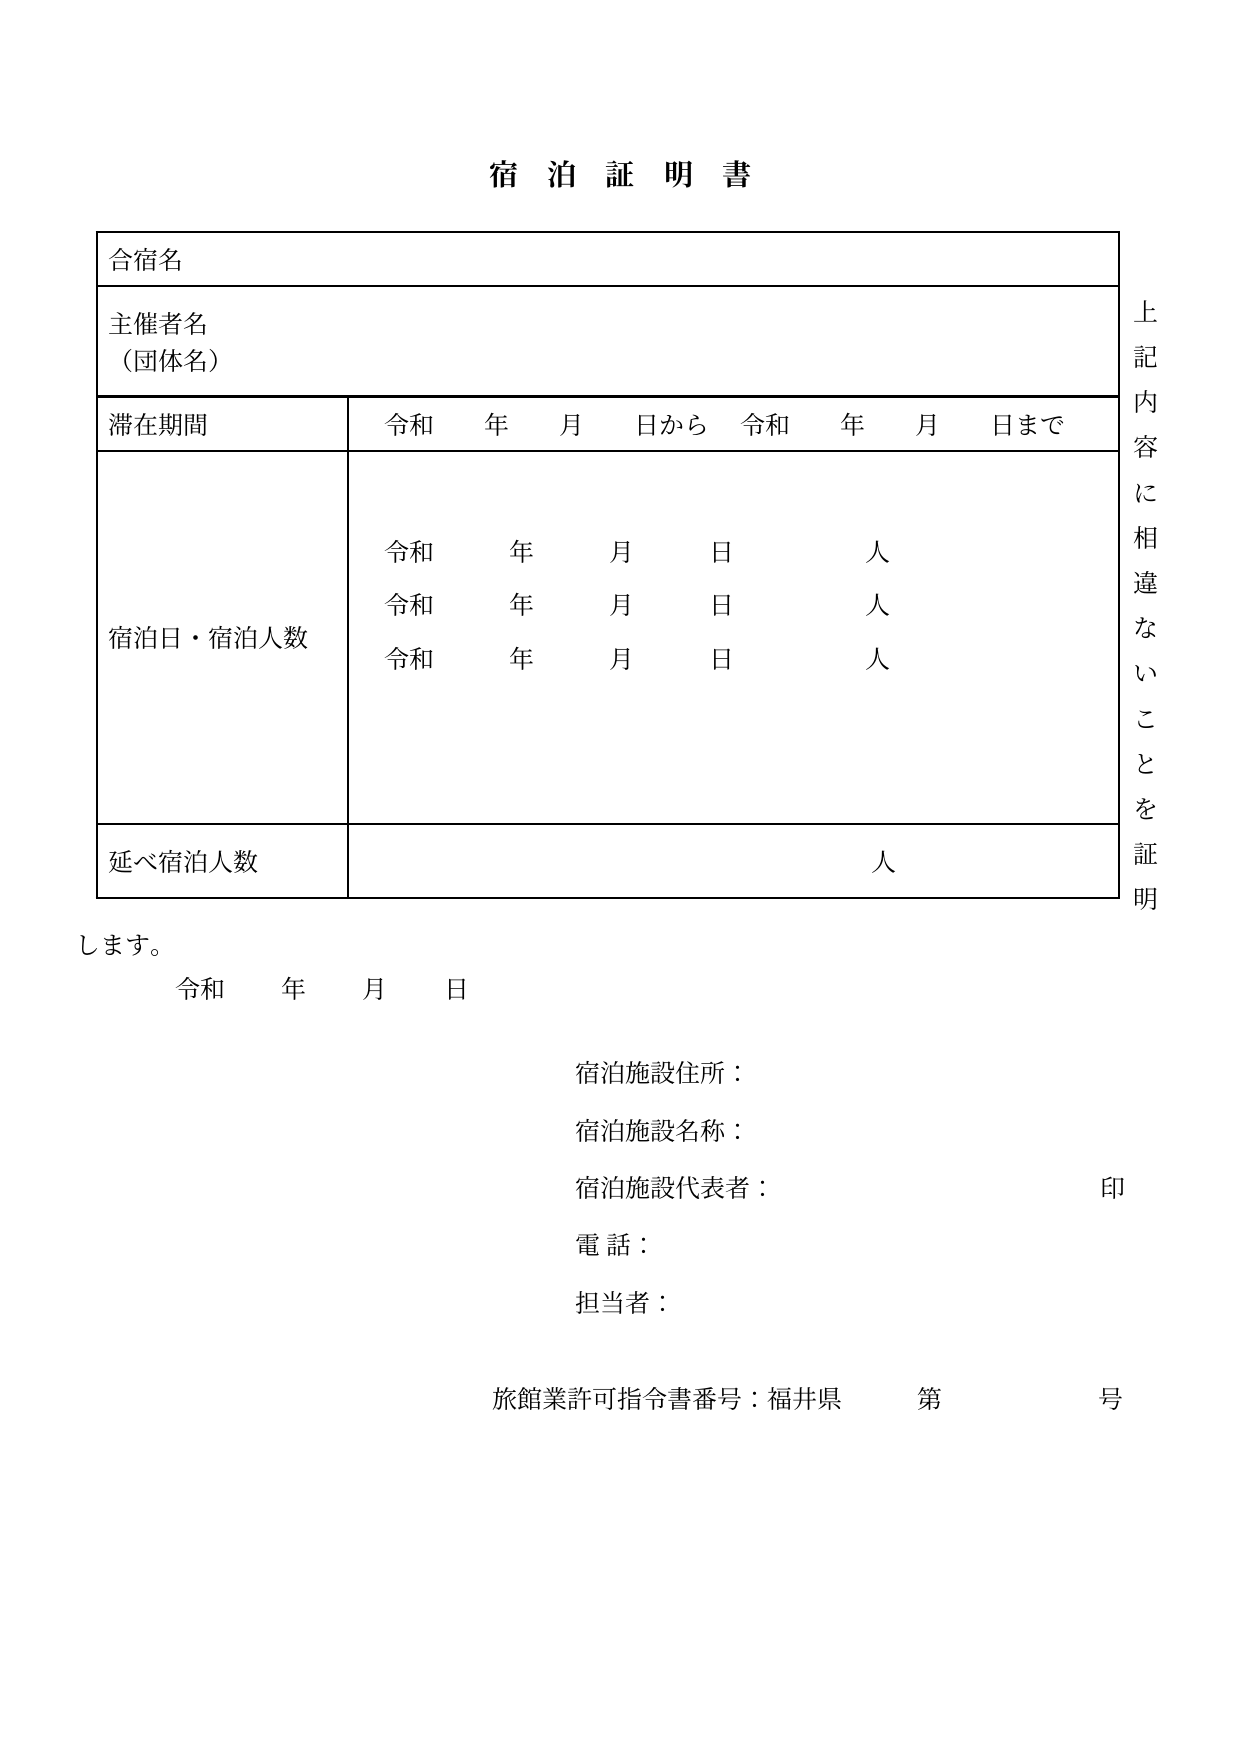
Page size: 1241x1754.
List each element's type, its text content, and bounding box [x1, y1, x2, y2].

table_cell 令和 年 月 日 人 令和 年 月 日 人 令和 年 月 日 人 [349, 452, 1118, 822]
text 電 話： [75, 1224, 1165, 1264]
text 宿泊施設住所： [75, 1052, 1165, 1092]
table_cell 宿泊日・宿泊人数 [98, 452, 347, 822]
text 宿泊施設代表者： 印 [75, 1167, 1163, 1206]
text 旅館業許可指令書番号：福井県 第 号 [75, 1378, 1165, 1418]
text 宿 泊 証 明 書 [75, 133, 1165, 212]
table_cell 人 [349, 825, 1118, 897]
table_cell 令和 年 月 日から 令和 年 月 日まで [349, 398, 1118, 450]
text 担当者： [75, 1282, 1165, 1321]
table_cell 延べ宿泊人数 [98, 825, 347, 897]
text 上記内容に相違ないことを証明します。 [75, 291, 1165, 963]
table_header 合宿名 [98, 233, 1118, 285]
table_cell 滞在期間 [98, 398, 347, 450]
text 令和 年 月 日 [75, 968, 1165, 1008]
table_cell 主催者名 （団体名） [98, 287, 1118, 395]
text 宿泊施設名称： [75, 1110, 1165, 1149]
